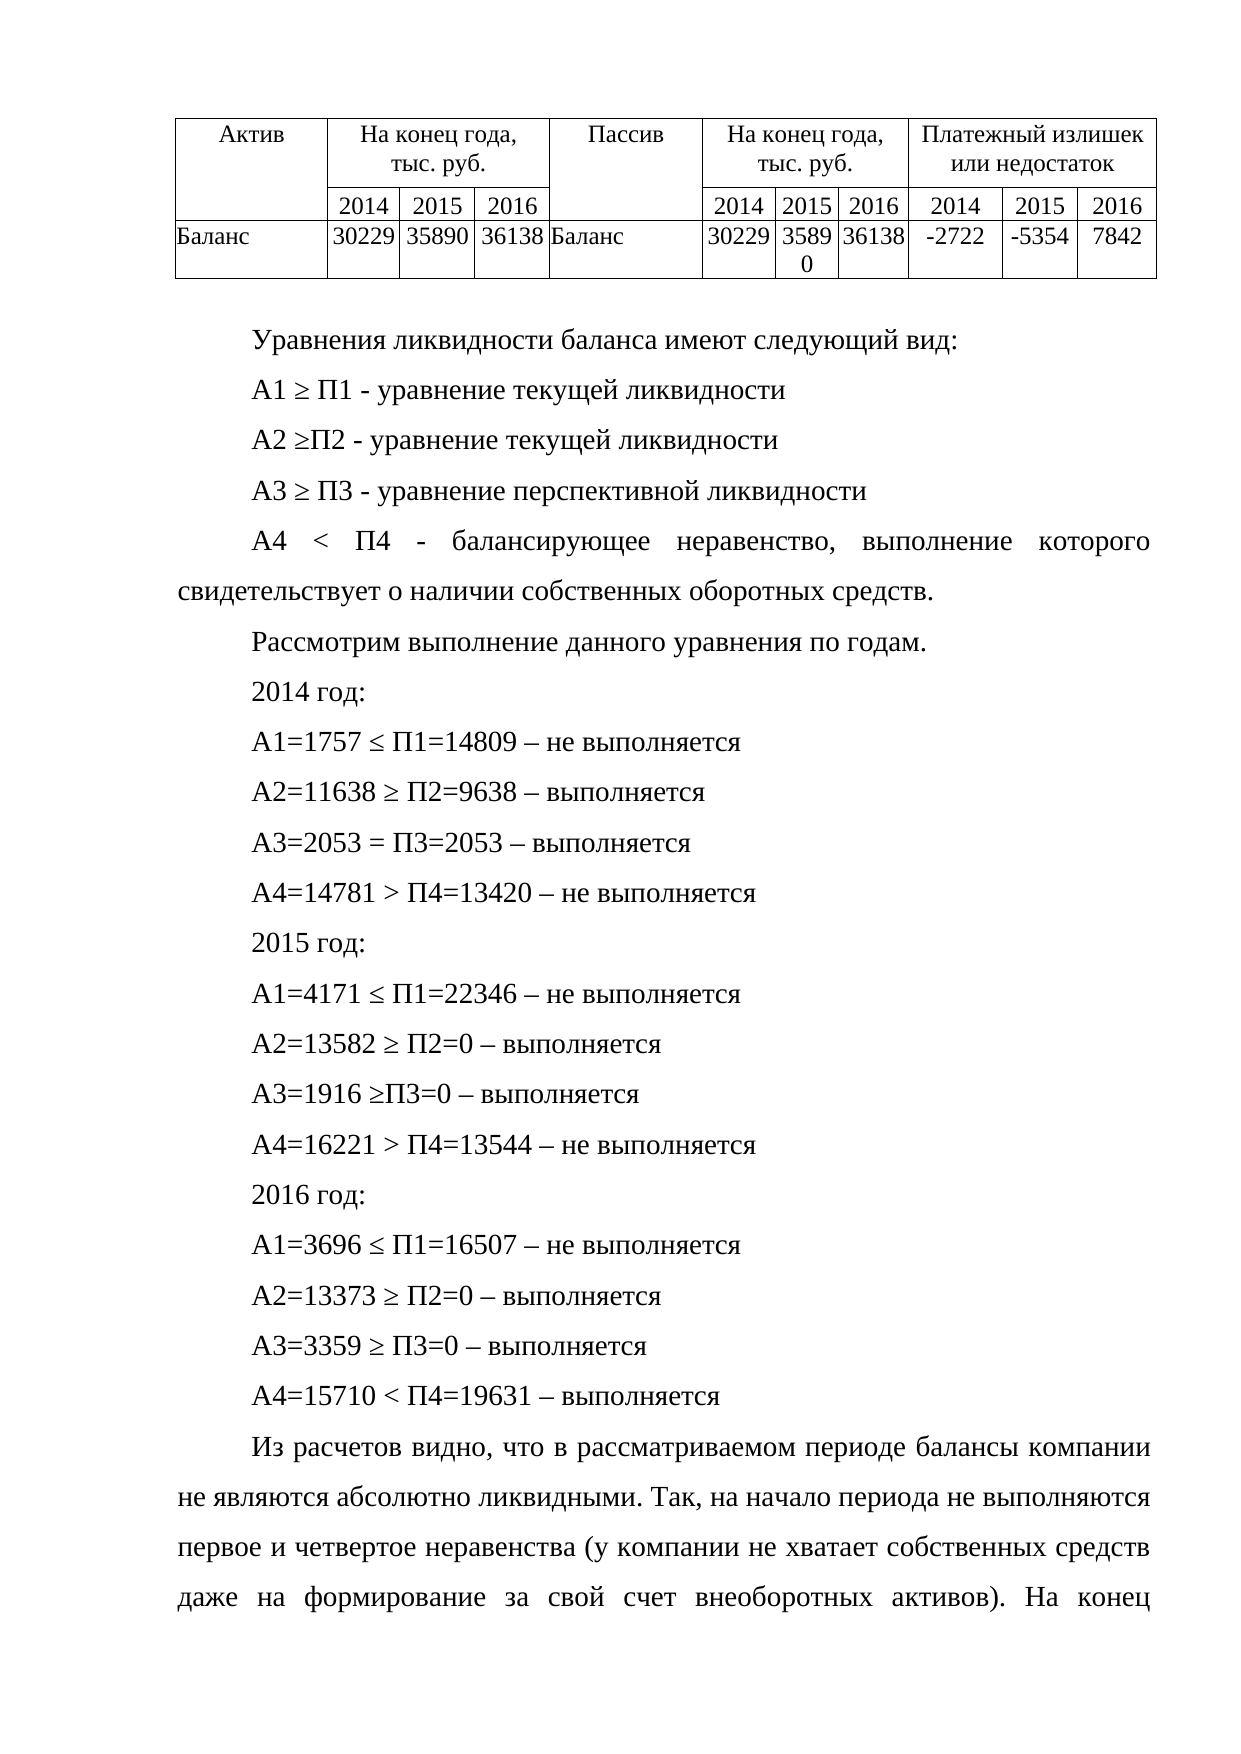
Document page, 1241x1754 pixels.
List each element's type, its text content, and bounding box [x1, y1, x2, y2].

text А2 ≥П2 - уравнение текущей ликвидности [177, 422, 1152, 456]
table_cell 2015 [776, 188, 838, 220]
table_cell 2016 [1078, 188, 1156, 220]
text 2016 год: [177, 1177, 1152, 1211]
text А1 ≥ П1 - уравнение текущей ликвидности [177, 372, 1152, 406]
text Рассмотрим выполнение данного уравнения по годам. [177, 624, 1152, 657]
text А4 < П4 - балансирующее неравенство, выполнение которого свидетельствует о наличии собственных оборотных средств. [177, 523, 1152, 607]
text Уравнения ликвидности баланса имеют следующий вид: [177, 322, 1152, 355]
table_cell 2016 [839, 188, 908, 220]
text А3=2053 = П3=2053 – выполняется [177, 825, 1152, 858]
table_header Пассив [550, 119, 702, 220]
text 2015 год: [177, 926, 1152, 959]
table_cell 2015 [1003, 188, 1077, 220]
text А3=1916 ≥П3=0 – выполняется [177, 1076, 1152, 1110]
text А4=15710 < П4=19631 – выполняется [177, 1378, 1152, 1412]
table_cell 7842 [1078, 221, 1156, 278]
table_header Актив [176, 119, 327, 220]
table_header На конец года, тыс. руб. [703, 119, 908, 187]
text 2014 год: [177, 674, 1152, 707]
text А1=4171 ≤ П1=22346 – не выполняется [177, 976, 1152, 1009]
text А2=13582 ≥ П2=0 – выполняется [177, 1026, 1152, 1060]
table_cell 35890 [776, 221, 838, 278]
text А4=14781 > П4=13420 – не выполняется [177, 875, 1152, 909]
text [177, 1429, 1152, 1613]
text А1=3696 ≤ П1=16507 – не выполняется [177, 1227, 1152, 1261]
text А1=1757 ≤ П1=14809 – не выполняется [177, 724, 1152, 758]
text А3=3359 ≥ П3=0 – выполняется [177, 1328, 1152, 1362]
text А2=11638 ≥ П2=9638 – выполняется [177, 774, 1152, 808]
text А3 ≥ П3 - уравнение перспективной ликвидности [177, 473, 1152, 506]
table_header Платежный излишек или недостаток [909, 119, 1156, 187]
table_cell 36138 [475, 221, 549, 278]
table_cell Баланс [176, 221, 327, 278]
table_cell 35890 [400, 221, 474, 278]
table_header На конец года, тыс. руб. [328, 119, 549, 187]
text А2=13373 ≥ П2=0 – выполняется [177, 1278, 1152, 1311]
table_cell 2014 [909, 188, 1002, 220]
table_cell 2016 [475, 188, 549, 220]
table_cell -2722 [909, 221, 1002, 278]
table_cell 2014 [328, 188, 399, 220]
table_cell 2015 [400, 188, 474, 220]
text А4=16221 > П4=13544 – не выполняется [177, 1127, 1152, 1160]
table_cell 30229 [328, 221, 399, 278]
table_cell 36138 [839, 221, 908, 278]
table_cell 2014 [703, 188, 775, 220]
table_cell 30229 [703, 221, 775, 278]
table_cell Баланс [550, 221, 702, 278]
table_cell -5354 [1003, 221, 1077, 278]
